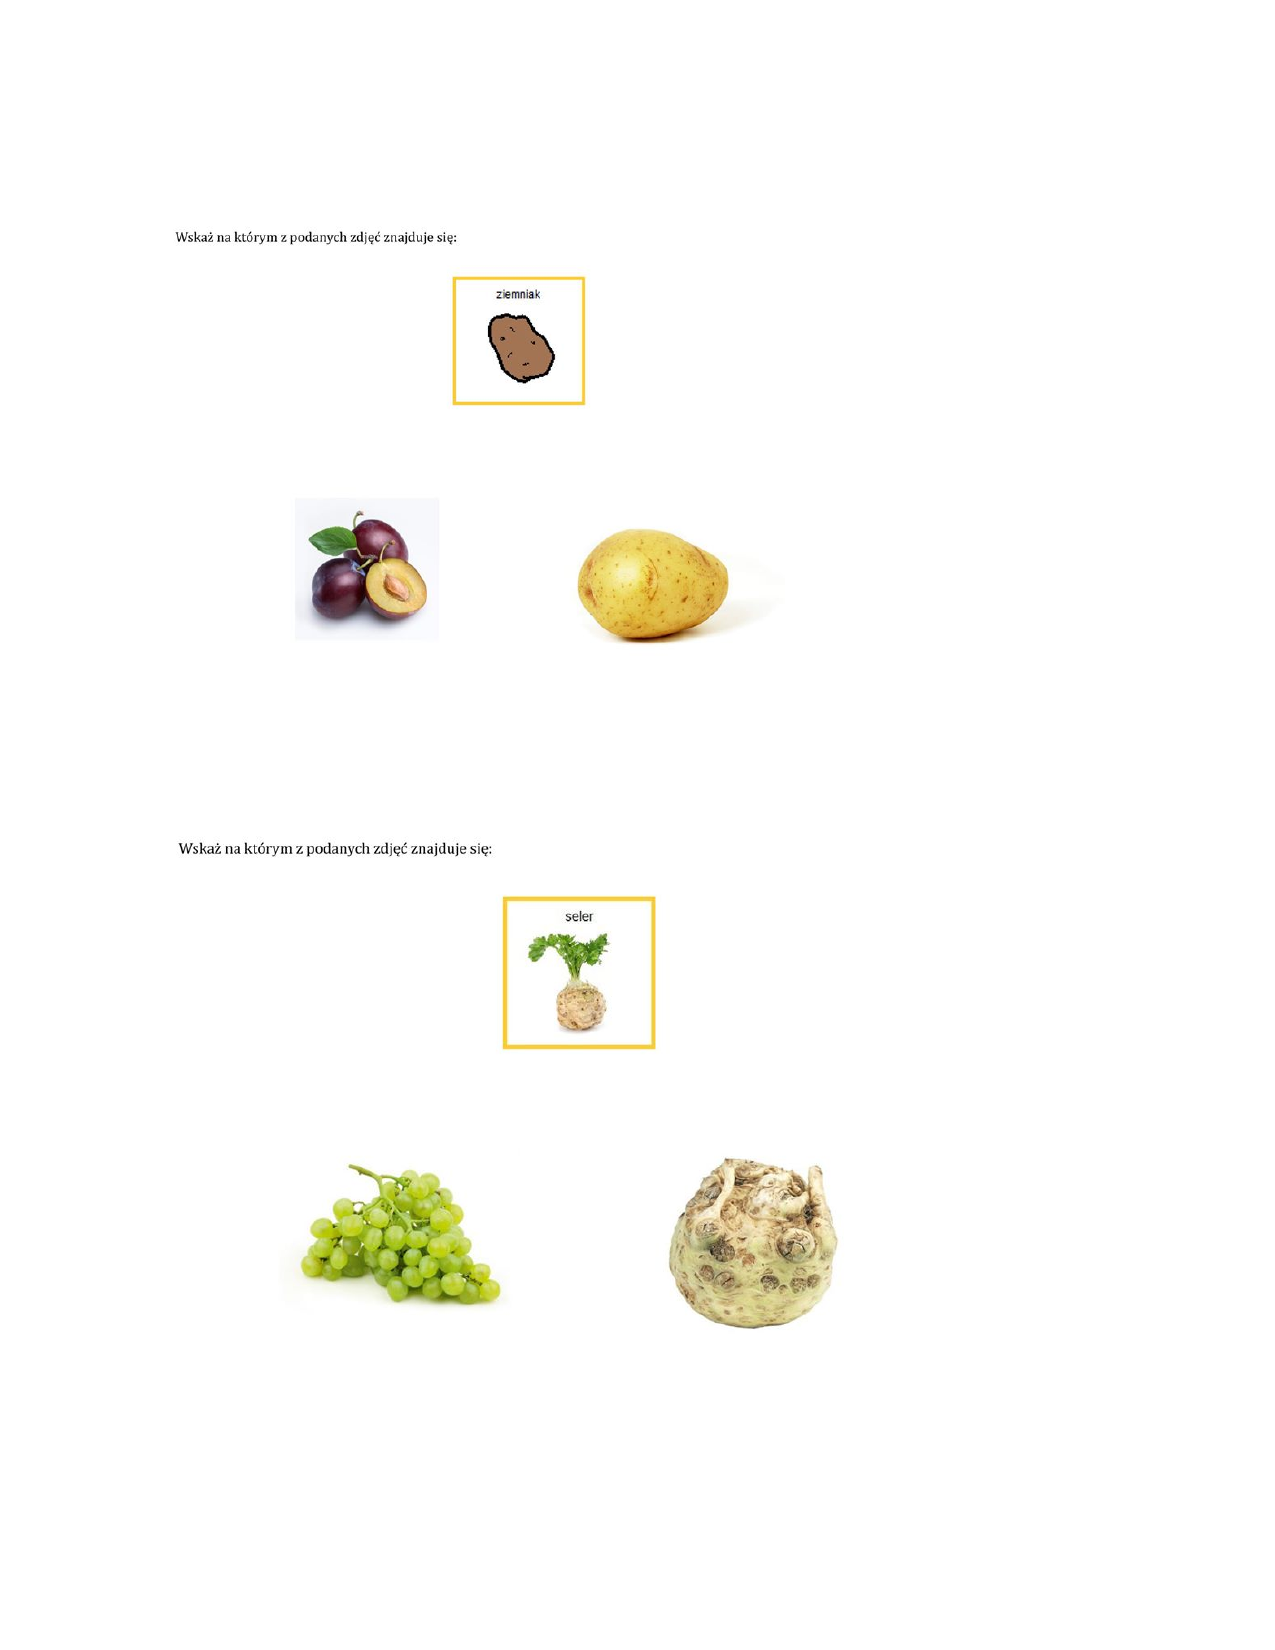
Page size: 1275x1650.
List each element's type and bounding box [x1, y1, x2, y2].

picture [147, 200, 928, 804]
picture [147, 807, 1018, 1480]
